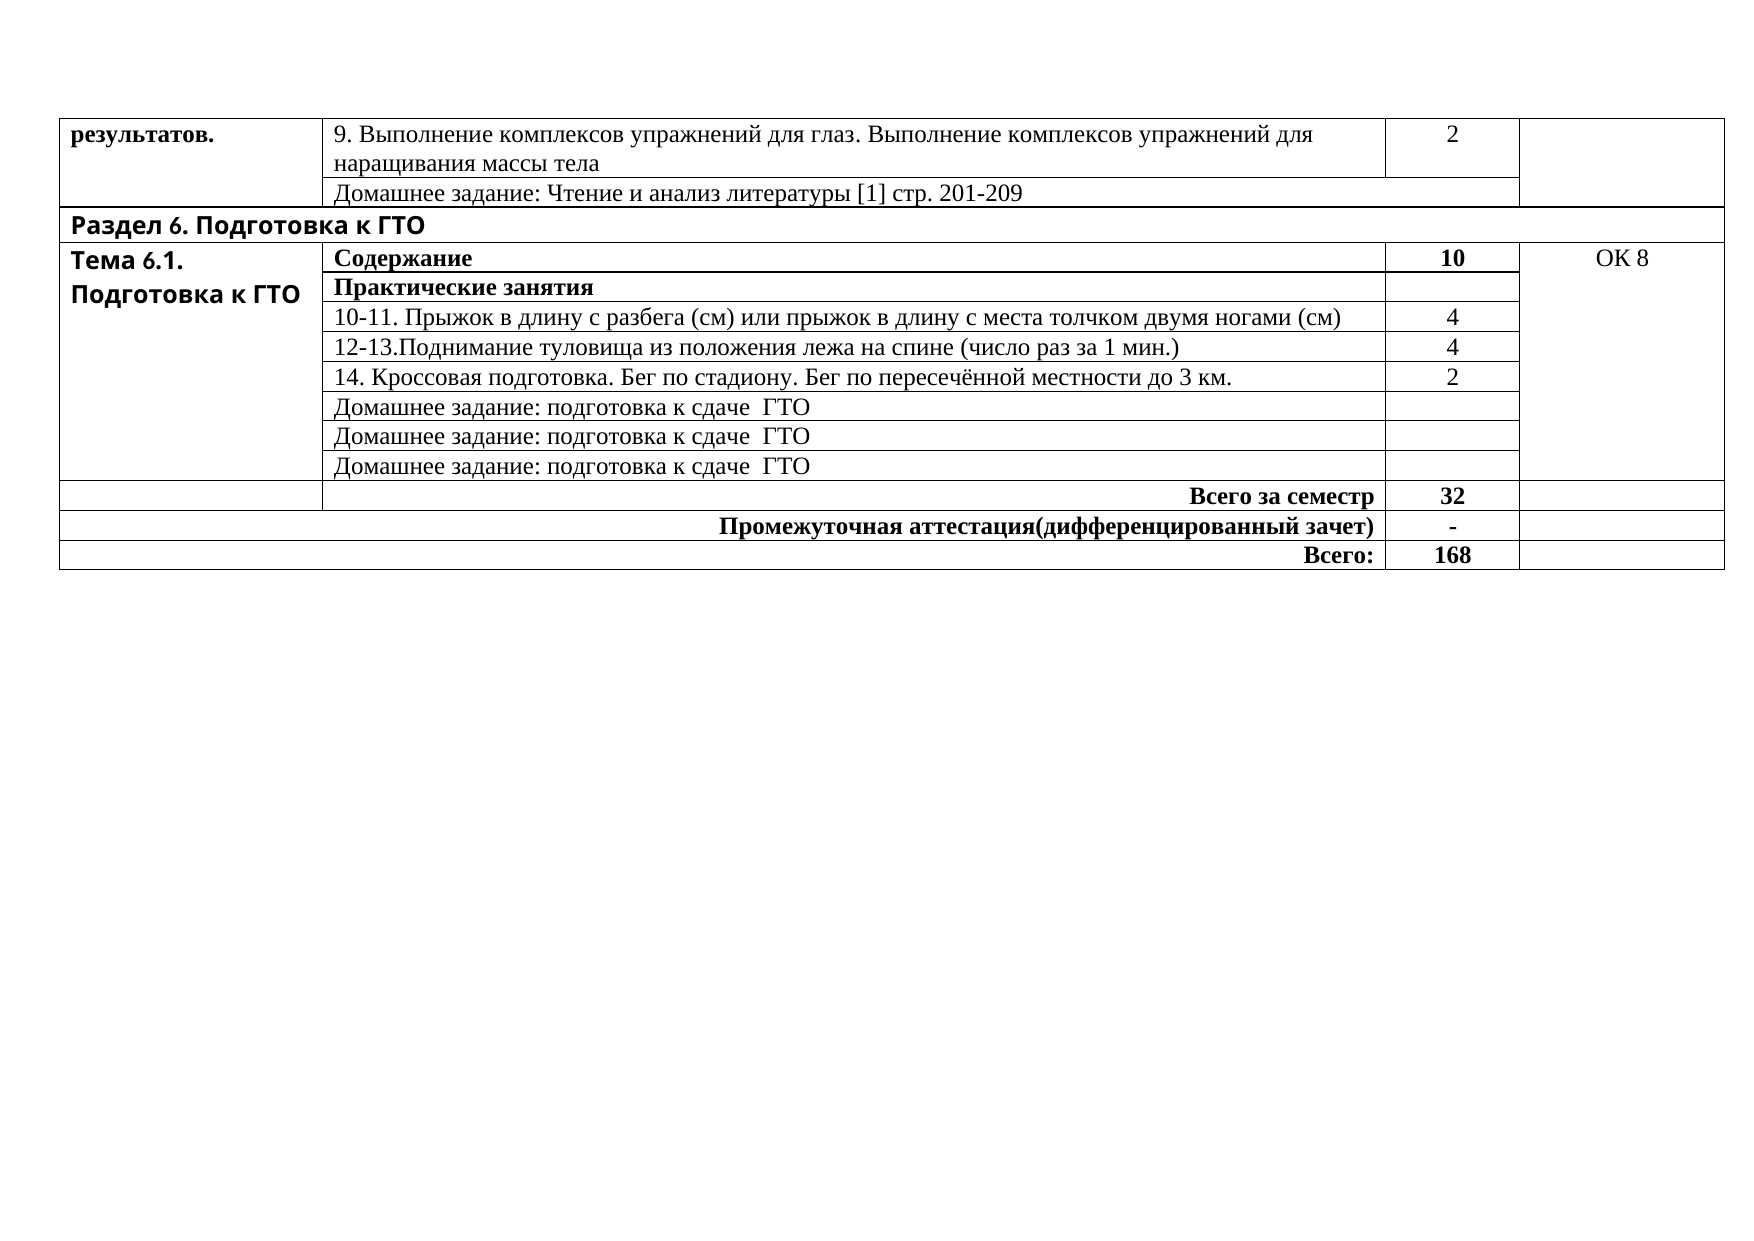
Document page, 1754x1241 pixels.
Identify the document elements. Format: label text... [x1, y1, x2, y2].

table_cell 12-13.Поднимание туловища из положения лежа на спине (число раз за 1 мин.) [323, 332, 1385, 361]
table_cell [1520, 481, 1724, 510]
table_cell 2 [1386, 119, 1519, 177]
table_cell Всего: [60, 541, 1385, 569]
table_cell 168 [1386, 541, 1519, 569]
table_cell ОК 8 [1520, 243, 1724, 480]
table_cell 2 [1386, 362, 1519, 391]
table_cell Промежуточная аттестация(дифференцированный зачет) [60, 511, 1385, 539]
table_cell 10 [1386, 243, 1519, 271]
table_cell Всего за семестр [323, 481, 1385, 510]
table_cell Тема 6.1. Подготовка к ГТО [60, 243, 322, 480]
table_cell 9. Выполнение комплексов упражнений для глаз. Выполнение комплексов упражнений для наращивания массы тела [323, 119, 1385, 177]
table_cell Домашнее задание: Чтение и анализ литературы [1] стр. 201-209 [323, 178, 1519, 206]
table_cell Домашнее задание: подготовка к сдаче ГТО [323, 421, 1385, 450]
table_cell Домашнее задание: подготовка к сдаче ГТО [323, 392, 1385, 420]
table_cell Домашнее задание: подготовка к сдаче ГТО [323, 451, 1385, 480]
table_cell 4 [1386, 332, 1519, 361]
table_cell [60, 481, 322, 510]
table_cell - [1386, 511, 1519, 539]
table_cell [1520, 511, 1724, 539]
table_cell [1386, 392, 1519, 420]
table_cell 4 [1386, 302, 1519, 331]
table_cell Раздел 6. Подготовка к ГТО [60, 208, 1724, 242]
table_cell Практические занятия [323, 273, 1385, 301]
table_cell [1386, 451, 1519, 480]
table_cell 10-11. Прыжок в длину с разбега (см) или прыжок в длину с места толчком двумя ногами (см) [323, 302, 1385, 331]
table_cell [1386, 421, 1519, 450]
table_cell [1520, 541, 1724, 569]
table_cell 14. Кроссовая подготовка. Бег по стадиону. Бег по пересечённой местности до 3 км. [323, 362, 1385, 391]
table_cell Содержание [323, 243, 1385, 271]
table_cell 32 [1386, 481, 1519, 510]
table_cell [1386, 273, 1519, 301]
